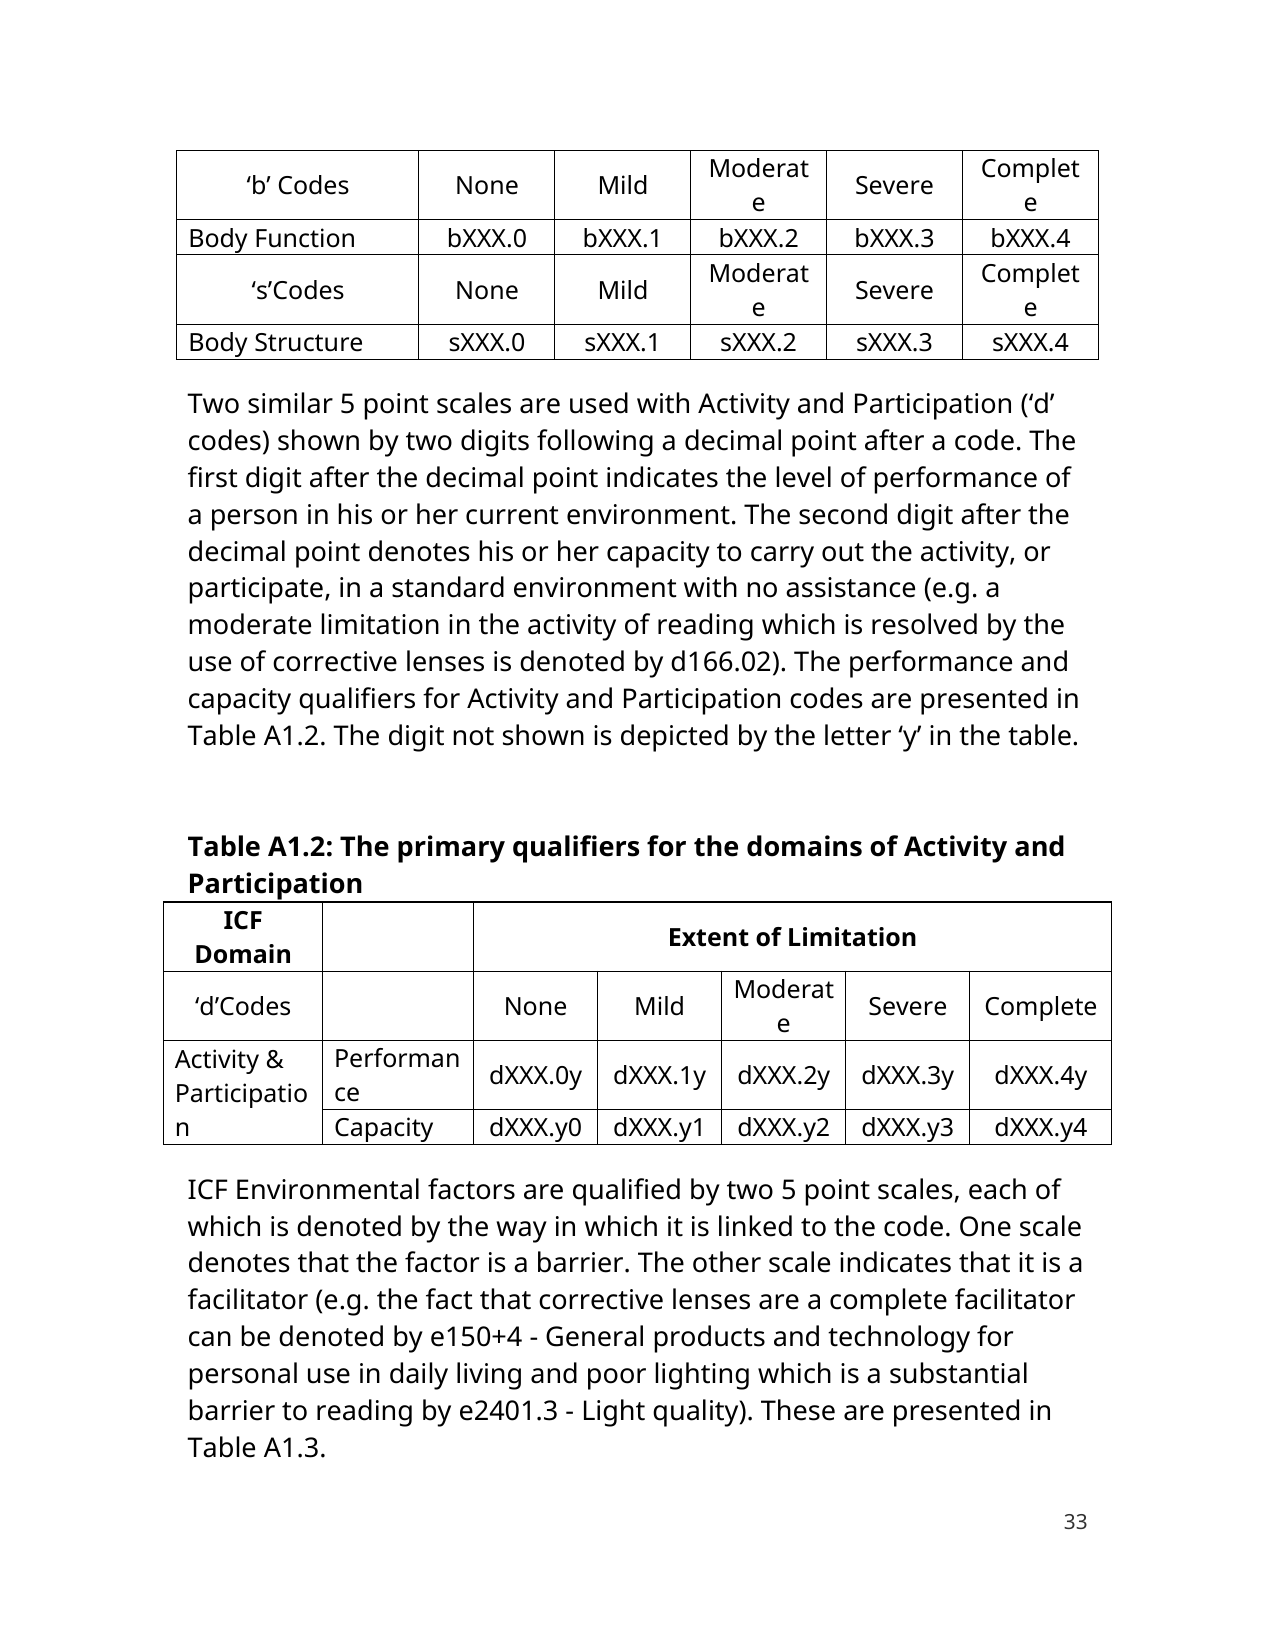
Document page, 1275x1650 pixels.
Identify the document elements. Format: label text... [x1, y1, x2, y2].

table_cell Severe [827, 151, 962, 219]
table_cell dXXX.1y [598, 1041, 721, 1109]
table_cell None [419, 151, 554, 219]
table_cell dXXX.4y [970, 1041, 1111, 1109]
table_cell Body Structure [177, 325, 418, 358]
table_cell Severe [827, 255, 962, 323]
table_cell Complete [963, 151, 1098, 219]
table_cell Mild [555, 255, 690, 323]
table_cell sXXX.4 [963, 325, 1098, 358]
table_cell sXXX.0 [419, 325, 554, 358]
table_cell dXXX.y3 [846, 1110, 969, 1144]
table_cell Mild [555, 151, 690, 219]
table_cell dXXX.y4 [970, 1110, 1111, 1144]
table_cell sXXX.3 [827, 325, 962, 358]
text ICF Environmental factors are qualified by two 5 point scales, each of which is denoted by the way in which it is linked to the code. One scale denotes that the factor is a barrier. The other scale indicates that it is a facilitator (e.g. the fact that corrective lenses are a complete facilitator can be denoted by e150+4 - General products and technology for personal use in daily living and poor lighting which is a substantial barrier to reading by e2401.3 - Light quality). These are presented in Table A1.3. [187, 1170, 1087, 1465]
table_header Extent of Limitation [474, 903, 1111, 971]
table_cell Moderate [691, 255, 826, 323]
table_cell Complete [963, 255, 1098, 323]
table_cell ‘d’Codes [164, 972, 322, 1040]
table_cell bXXX.4 [963, 220, 1098, 254]
table_cell Complete [970, 972, 1111, 1040]
table_cell None [474, 972, 597, 1040]
table_cell dXXX.0y [474, 1041, 597, 1109]
table_cell Activity & Participation [164, 1041, 322, 1144]
table_cell Moderate [722, 972, 845, 1040]
table_cell Mild [598, 972, 721, 1040]
table_cell ‘b’ Codes [177, 151, 418, 219]
table_cell Capacity [323, 1110, 473, 1144]
table_cell ‘s’Codes [177, 255, 418, 323]
table_cell Body Function [177, 220, 418, 254]
table_cell dXXX.3y [846, 1041, 969, 1109]
table_cell dXXX.y2 [722, 1110, 845, 1144]
text Table A1.2: The primary qualifiers for the domains of Activity and Participation [187, 828, 1087, 901]
table_cell Severe [846, 972, 969, 1040]
table_header ICF Domain [164, 903, 322, 971]
table_cell Moderate [691, 151, 826, 219]
table_cell bXXX.3 [827, 220, 962, 254]
table_cell Performance [323, 1041, 473, 1109]
table_cell sXXX.2 [691, 325, 826, 358]
table_cell dXXX.y0 [474, 1110, 597, 1144]
table_cell [323, 972, 473, 1040]
table_cell None [419, 255, 554, 323]
table_cell sXXX.1 [555, 325, 690, 358]
table_header [323, 903, 473, 971]
table_cell bXXX.0 [419, 220, 554, 254]
text Two similar 5 point scales are used with Activity and Participation (‘d’ codes) shown by two digits following a decimal point after a code. The first digit after the decimal point indicates the level of performance of a person in his or her current environment. The second digit after the decimal point denotes his or her capacity to carry out the activity, or participate, in a standard environment with no assistance (e.g. a moderate limitation in the activity of reading which is resolved by the use of corrective lenses is denoted by d166.02). The performance and capacity qualifiers for Activity and Participation codes are presented in Table A1.2. The digit not shown is depicted by the letter ‘y’ in the table. [187, 384, 1087, 753]
table_cell dXXX.2y [722, 1041, 845, 1109]
table_cell bXXX.2 [691, 220, 826, 254]
table_cell bXXX.1 [555, 220, 690, 254]
table_cell dXXX.y1 [598, 1110, 721, 1144]
